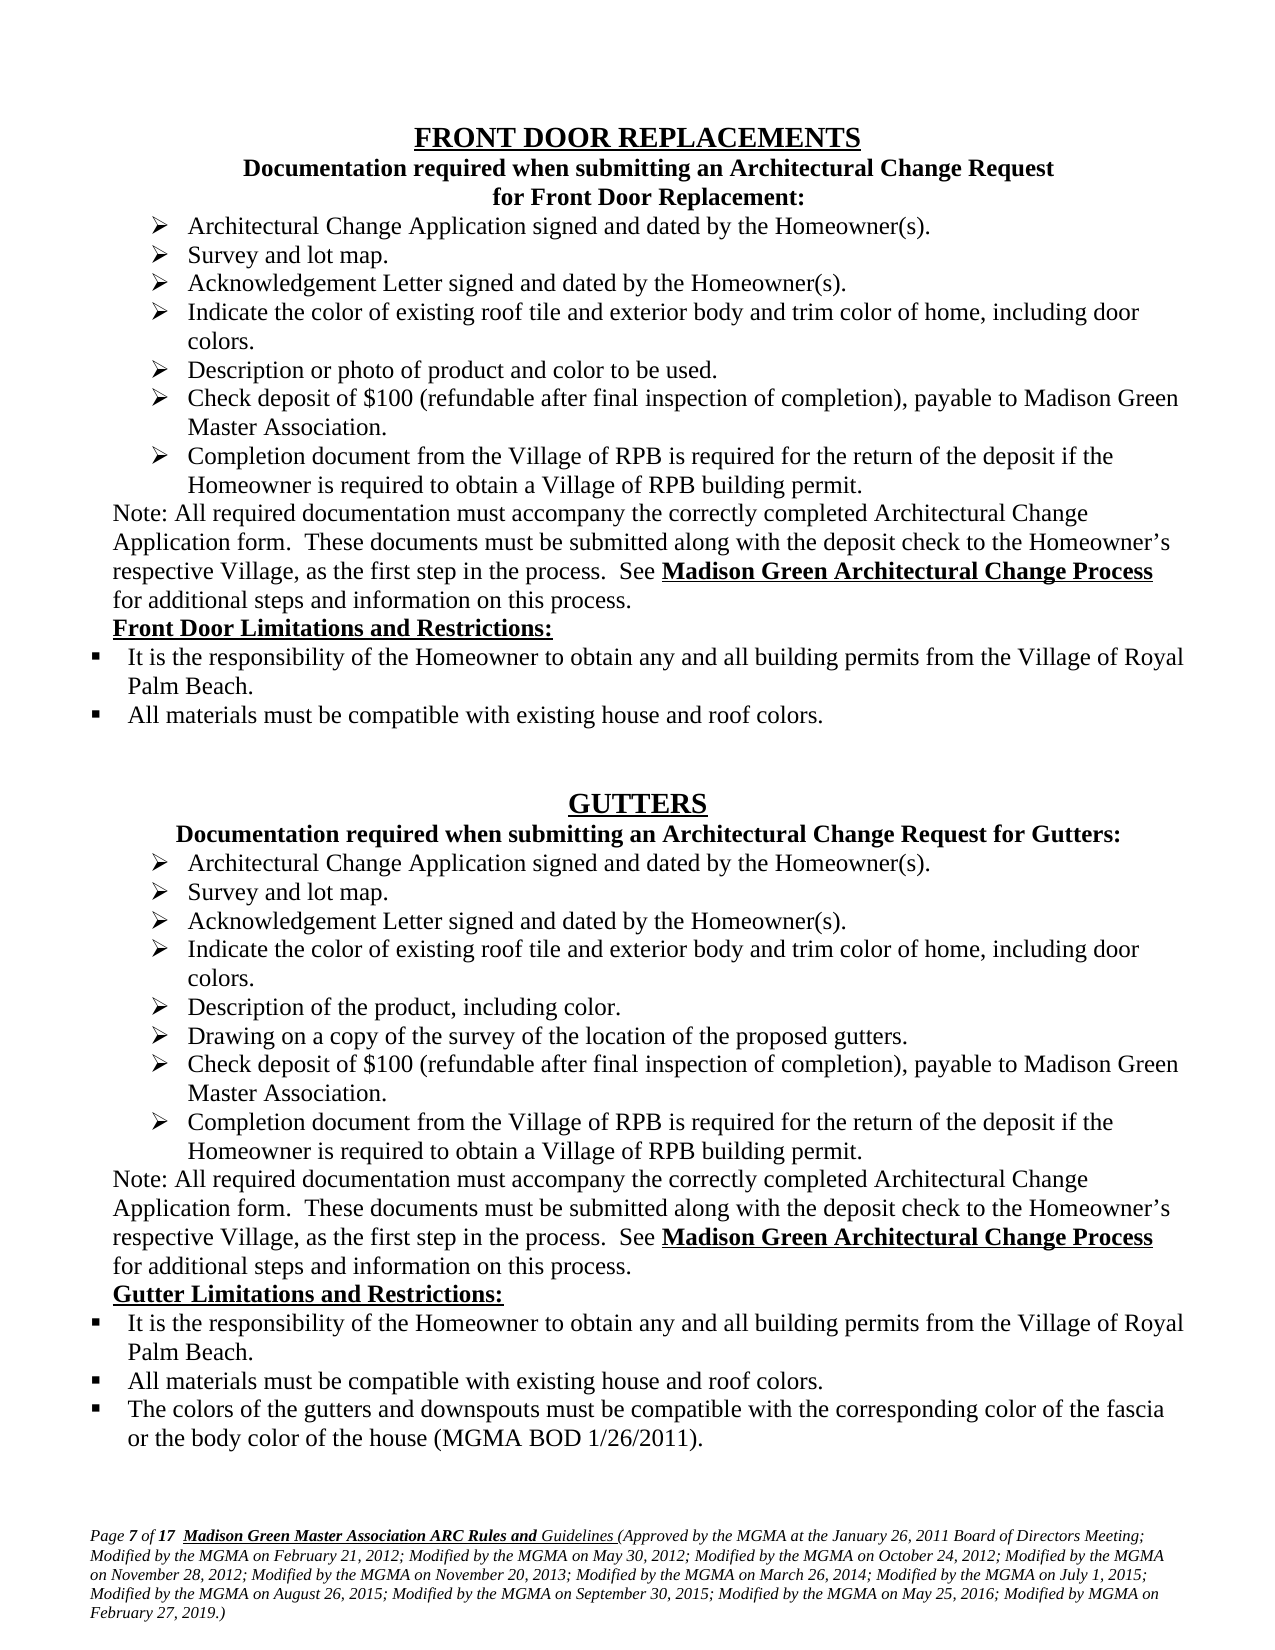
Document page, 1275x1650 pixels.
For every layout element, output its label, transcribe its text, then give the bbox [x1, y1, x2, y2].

list Check deposit of $100 (refundable after final inspection of completion), payable to Madison Green Master Association. [150, 383, 1185, 441]
text Documentation required when submitting an Architectural Change Request for Gutters: [112, 819, 1185, 848]
list Completion document from the Village of RPB is required for the return of the deposit if the Homeowner is required to obtain a Village of RPB building permit. [150, 1107, 1185, 1164]
list Survey and lot map. [150, 877, 1185, 906]
list Gutter Limitations and Restrictions: [112, 1279, 1185, 1308]
list Acknowledgement Letter signed and dated by the Homeowner(s). [150, 906, 1185, 934]
list Architectural Change Application signed and dated by the Homeowner(s). [150, 211, 1185, 240]
list Description of the product, including color. [150, 992, 1185, 1021]
list The colors of the gutters and downspouts must be compatible with the corresponding color of the fascia or the body color of the house (MGMA BOD 1/26/2011). [90, 1394, 1185, 1452]
list Front Door Limitations and Restrictions: [112, 613, 1185, 642]
text FRONT DOOR REPLACEMENTS [90, 120, 1185, 153]
list Check deposit of $100 (refundable after final inspection of completion), payable to Madison Green Master Association. [150, 1049, 1185, 1107]
list It is the responsibility of the Homeowner to obtain any and all building permits from the Village of Royal Palm Beach. [90, 642, 1185, 700]
text for Front Door Replacement: [112, 182, 1185, 211]
list It is the responsibility of the Homeowner to obtain any and all building permits from the Village of Royal Palm Beach. [90, 1308, 1185, 1366]
text GUTTERS [90, 786, 1185, 819]
list Indicate the color of existing roof tile and exterior body and trim color of home, including door colors. [150, 934, 1185, 992]
list Note: All required documentation must accompany the correctly completed Architectural Change Application form. These documents must be submitted along with the deposit check to the Homeowner’s respective Village, as the first step in the process. See Madison Green Architectural Change Process for additional steps and information on this process. [112, 1164, 1185, 1279]
list Description or photo of product and color to be used. [150, 355, 1185, 383]
list Indicate the color of existing roof tile and exterior body and trim color of home, including door colors. [150, 297, 1185, 355]
text Documentation required when submitting an Architectural Change Request [112, 153, 1185, 182]
list Acknowledgement Letter signed and dated by the Homeowner(s). [150, 268, 1185, 297]
list Completion document from the Village of RPB is required for the return of the deposit if the Homeowner is required to obtain a Village of RPB building permit. [150, 441, 1185, 498]
list All materials must be compatible with existing house and roof colors. [90, 700, 1185, 728]
list Drawing on a copy of the survey of the location of the proposed gutters. [150, 1021, 1185, 1049]
list Note: All required documentation must accompany the correctly completed Architectural Change Application form. These documents must be submitted along with the deposit check to the Homeowner’s respective Village, as the first step in the process. See Madison Green Architectural Change Process for additional steps and information on this process. [112, 498, 1185, 613]
list All materials must be compatible with existing house and roof colors. [90, 1366, 1185, 1394]
list Survey and lot map. [150, 240, 1185, 268]
list Architectural Change Application signed and dated by the Homeowner(s). [150, 848, 1185, 877]
